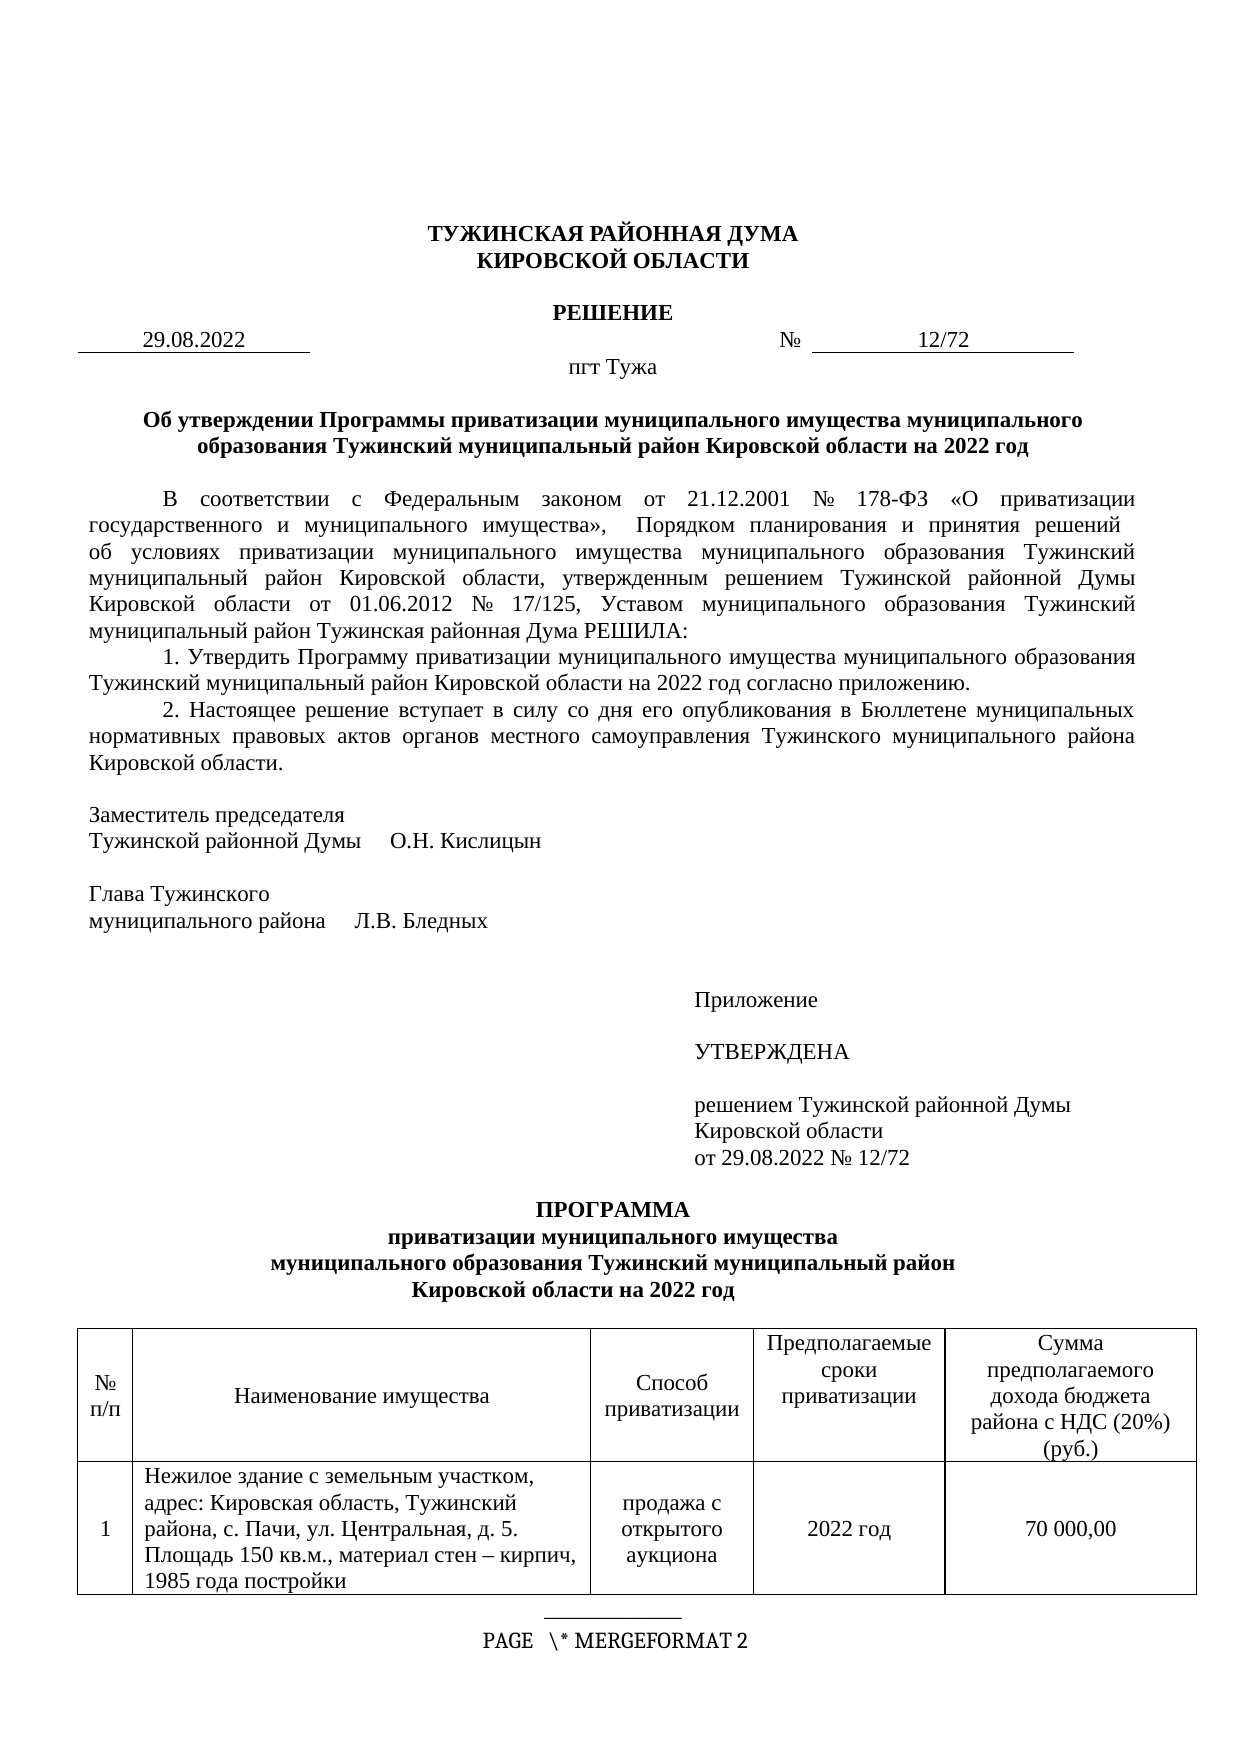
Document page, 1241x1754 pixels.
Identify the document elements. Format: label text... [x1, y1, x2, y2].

table_cell продажа с открытого аукциона [591, 1462, 753, 1594]
table_header № [310, 326, 812, 352]
text Глава Тужинского [89, 880, 1137, 907]
text В соответствии с Федеральным законом от 21.12.2001 № 178-ФЗ «О приватизации государственного и муниципального имущества», Порядком планирования и принятия решений об условиях приватизации муниципального имущества муниципального образования Тужинский муниципальный район Кировской области, утвержденным решением Тужинской районной Думы Кировской области от 01.06.2012 № 17/125, Уставом муниципального образования Тужинский муниципальный район Тужинская районная Дума РЕШИЛА: [89, 485, 1137, 643]
text КИРОВСКОЙ ОБЛАСТИ [89, 247, 1137, 273]
table_header Наименование имущества [133, 1329, 590, 1461]
text Заместитель председателя Тужинской районной Думы О.Н. Кислицын [89, 801, 1137, 854]
table_header № п/п [78, 1329, 132, 1461]
table_cell 1 [78, 1462, 132, 1594]
table_cell 2022 год [754, 1462, 944, 1594]
table_header Способ приватизации [591, 1329, 753, 1461]
text пгт Тужа [89, 353, 1137, 379]
text 2. Настоящее решение вступает в силу со дня его опубликования в Бюллетене муниципальных нормативных правовых актов органов местного самоуправления Тужинского муниципального района Кировской области. [89, 696, 1137, 775]
text Кировской области на 2022 год [89, 1276, 1137, 1302]
text ПРОГРАММА [89, 1197, 1137, 1223]
text муниципального образования Тужинский муниципальный район [89, 1249, 1137, 1276]
table_cell 70 000,00 [946, 1462, 1196, 1594]
table_header 12/72 [812, 326, 1074, 352]
text УТВЕРЖДЕНА [694, 1038, 1137, 1065]
text РЕШЕНИЕ [89, 299, 1137, 326]
table_cell Нежилое здание с земельным участком, адрес: Кировская область, Тужинский района, с. Пачи, ул. Центральная, д. 5. Площадь 150 кв.м., материал стен – кирпич, 1985 года постройки [133, 1462, 590, 1594]
text решением Тужинской районной Думы Кировской области от 29.08.2022 № 12/72 [694, 1091, 1137, 1170]
table_header Предполагаемые сроки приватизации [754, 1329, 944, 1461]
table_header Сумма предполагаемого дохода бюджета района с НДС (20%) (руб.) [946, 1329, 1196, 1461]
text муниципального района Л.В. Бледных [89, 907, 1137, 933]
text Приложение [694, 986, 1137, 1012]
text 1. Утвердить Программу приватизации муниципального имущества муниципального образования Тужинский муниципальный район Кировской области на 2022 год согласно приложению. [89, 643, 1137, 696]
table_header 29.08.2022 [78, 326, 310, 352]
text ТУЖИНСКАЯ РАЙОННАЯ ДУМА [89, 220, 1137, 247]
text ____________ [89, 1595, 1137, 1621]
text приватизации муниципального имущества [89, 1223, 1137, 1249]
text Об утверждении Программы приватизации муниципального имущества муниципального образования Тужинский муниципальный район Кировской области на 2022 год [89, 406, 1137, 459]
